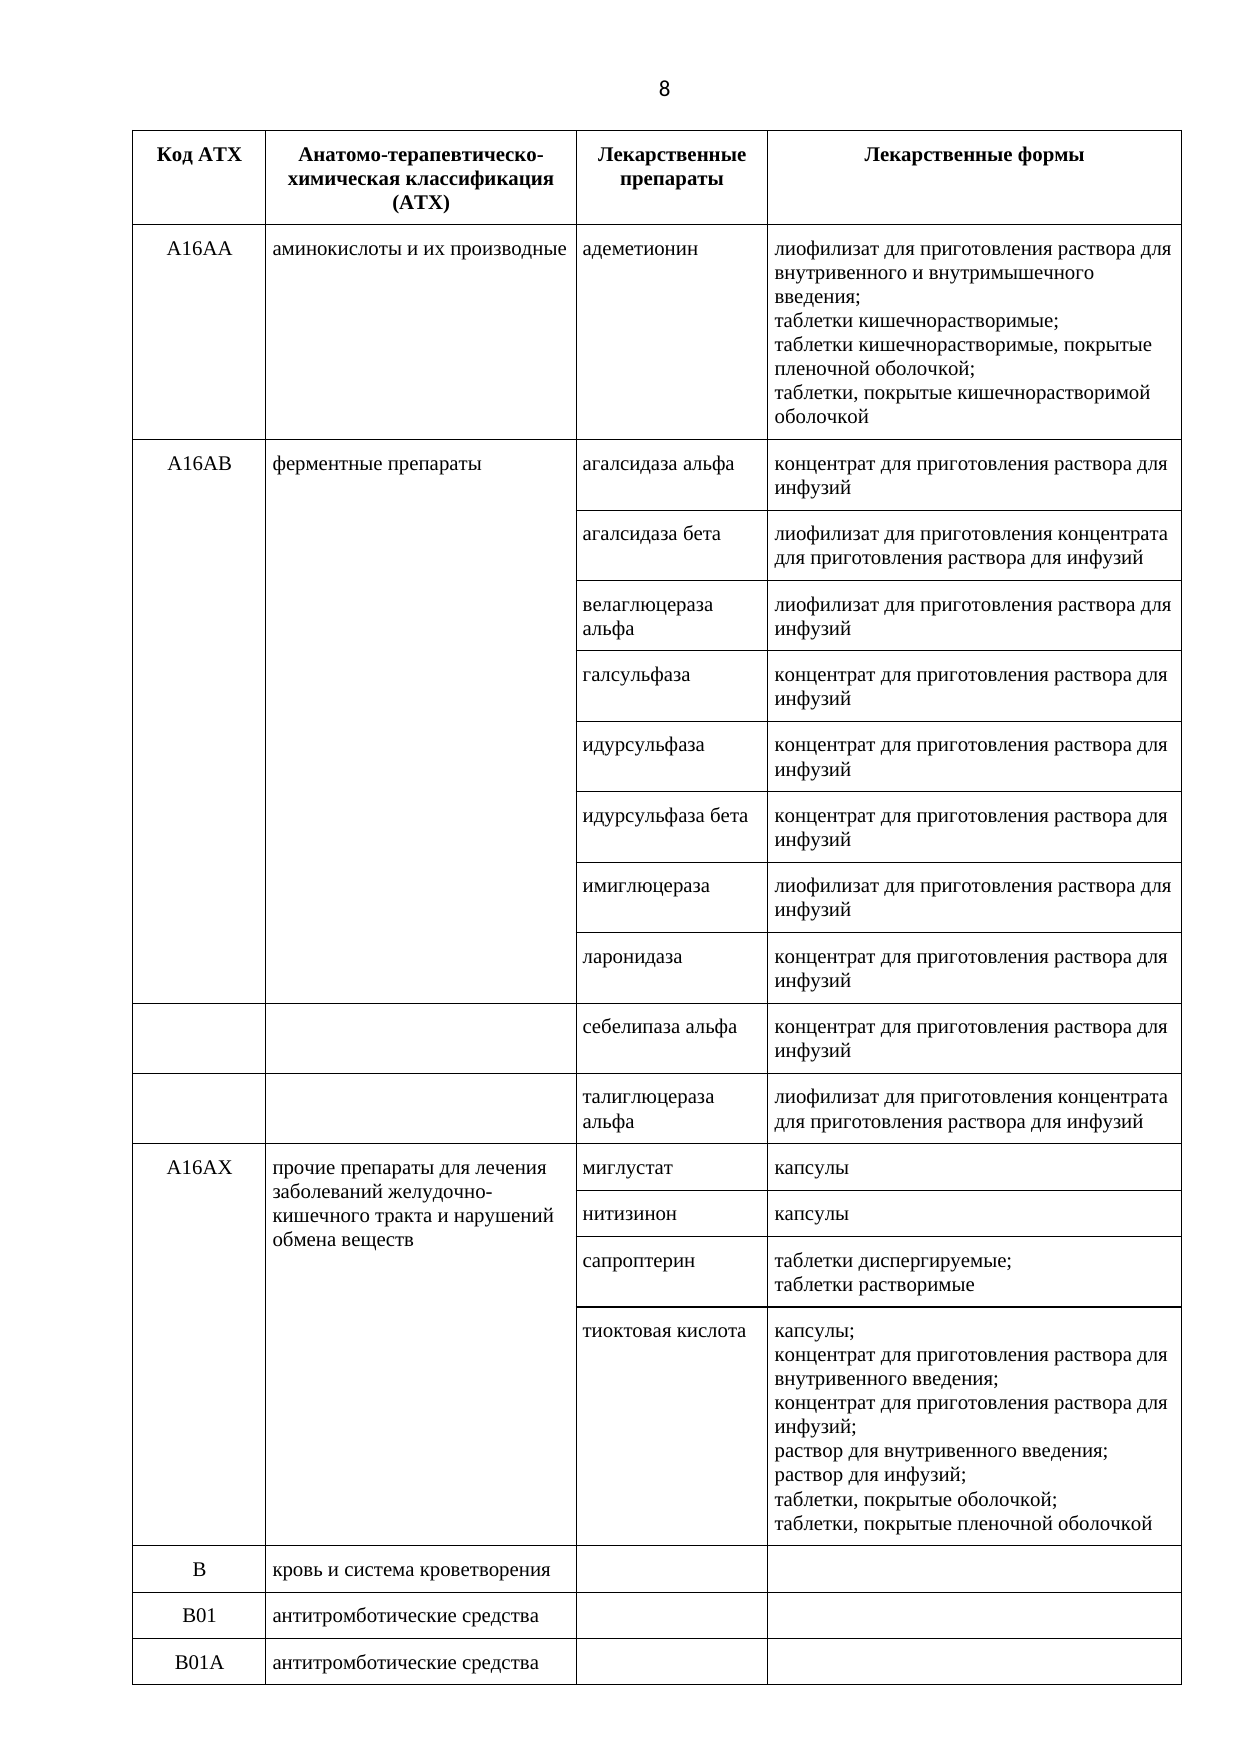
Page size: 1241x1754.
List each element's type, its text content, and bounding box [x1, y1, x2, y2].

table_cell [266, 1074, 576, 1143]
table_cell идурсульфаза бета [577, 792, 767, 862]
table_cell антитромботические средства [266, 1639, 576, 1684]
table_cell концентрат для приготовления раствора для инфузий [768, 722, 1181, 791]
table_cell B01A [133, 1639, 265, 1684]
table_cell сапроптерин [577, 1237, 767, 1306]
table_cell [768, 1593, 1181, 1638]
table_cell A16AA [133, 225, 265, 439]
table_cell капсулы [768, 1144, 1181, 1189]
table_cell концентрат для приготовления раствора для инфузий [768, 933, 1181, 1002]
table_cell антитромботические средства [266, 1593, 576, 1638]
table_header Лекарственные препараты [577, 131, 767, 224]
table_cell [768, 1546, 1181, 1592]
table_cell тиоктовая кислота [577, 1308, 767, 1545]
table_cell ферментные препараты [266, 440, 576, 1002]
table_cell B [133, 1546, 265, 1592]
table_cell B01 [133, 1593, 265, 1638]
table_header Код АТХ [133, 131, 265, 224]
table_cell лиофилизат для приготовления раствора для внутривенного и внутримышечного введения; таблетки кишечнорастворимые; таблетки кишечнорастворимые, покрытые пленочной оболочкой; таблетки, покрытые кишечнорастворимой оболочкой [768, 225, 1181, 439]
table_cell лиофилизат для приготовления раствора для инфузий [768, 581, 1181, 650]
table_cell [577, 1546, 767, 1592]
table_cell таблетки диспергируемые; таблетки растворимые [768, 1237, 1181, 1306]
table_header Лекарственные формы [768, 131, 1181, 224]
table_cell аминокислоты и их производные [266, 225, 576, 439]
table_cell агалсидаза альфа [577, 440, 767, 509]
table_cell миглустат [577, 1144, 767, 1189]
table_cell талиглюцераза альфа [577, 1074, 767, 1143]
table_cell концентрат для приготовления раствора для инфузий [768, 792, 1181, 862]
table_cell прочие препараты для лечения заболеваний желудочно-кишечного тракта и нарушений обмена веществ [266, 1144, 576, 1545]
table_cell лиофилизат для приготовления раствора для инфузий [768, 863, 1181, 932]
table_cell идурсульфаза [577, 722, 767, 791]
table_cell имиглюцераза [577, 863, 767, 932]
table_cell [768, 1639, 1181, 1684]
table_cell капсулы [768, 1191, 1181, 1236]
table_cell концентрат для приготовления раствора для инфузий [768, 651, 1181, 721]
table_cell себелипаза альфа [577, 1004, 767, 1073]
table_cell [133, 1004, 265, 1073]
table_cell адеметионин [577, 225, 767, 439]
table_cell [133, 1074, 265, 1143]
table_cell нитизинон [577, 1191, 767, 1236]
table_cell велаглюцераза альфа [577, 581, 767, 650]
table_cell ларонидаза [577, 933, 767, 1002]
table_cell концентрат для приготовления раствора для инфузий [768, 1004, 1181, 1073]
table_cell агалсидаза бета [577, 511, 767, 580]
table_cell концентрат для приготовления раствора для инфузий [768, 440, 1181, 509]
table_header Анатомо-терапевтическо-химическая классификация (АТХ) [266, 131, 576, 224]
table_cell [577, 1639, 767, 1684]
table_cell капсулы; концентрат для приготовления раствора для внутривенного введения; концентрат для приготовления раствора для инфузий; раствор для внутривенного введения; раствор для инфузий; таблетки, покрытые оболочкой; таблетки, покрытые пленочной оболочкой [768, 1308, 1181, 1545]
table_cell A16AX [133, 1144, 265, 1545]
table_cell лиофилизат для приготовления концентрата для приготовления раствора для инфузий [768, 1074, 1181, 1143]
table_cell [577, 1593, 767, 1638]
table_cell A16AB [133, 440, 265, 1002]
table_cell [266, 1004, 576, 1073]
table_cell кровь и система кроветворения [266, 1546, 576, 1592]
table_cell лиофилизат для приготовления концентрата для приготовления раствора для инфузий [768, 511, 1181, 580]
table_cell галсульфаза [577, 651, 767, 721]
